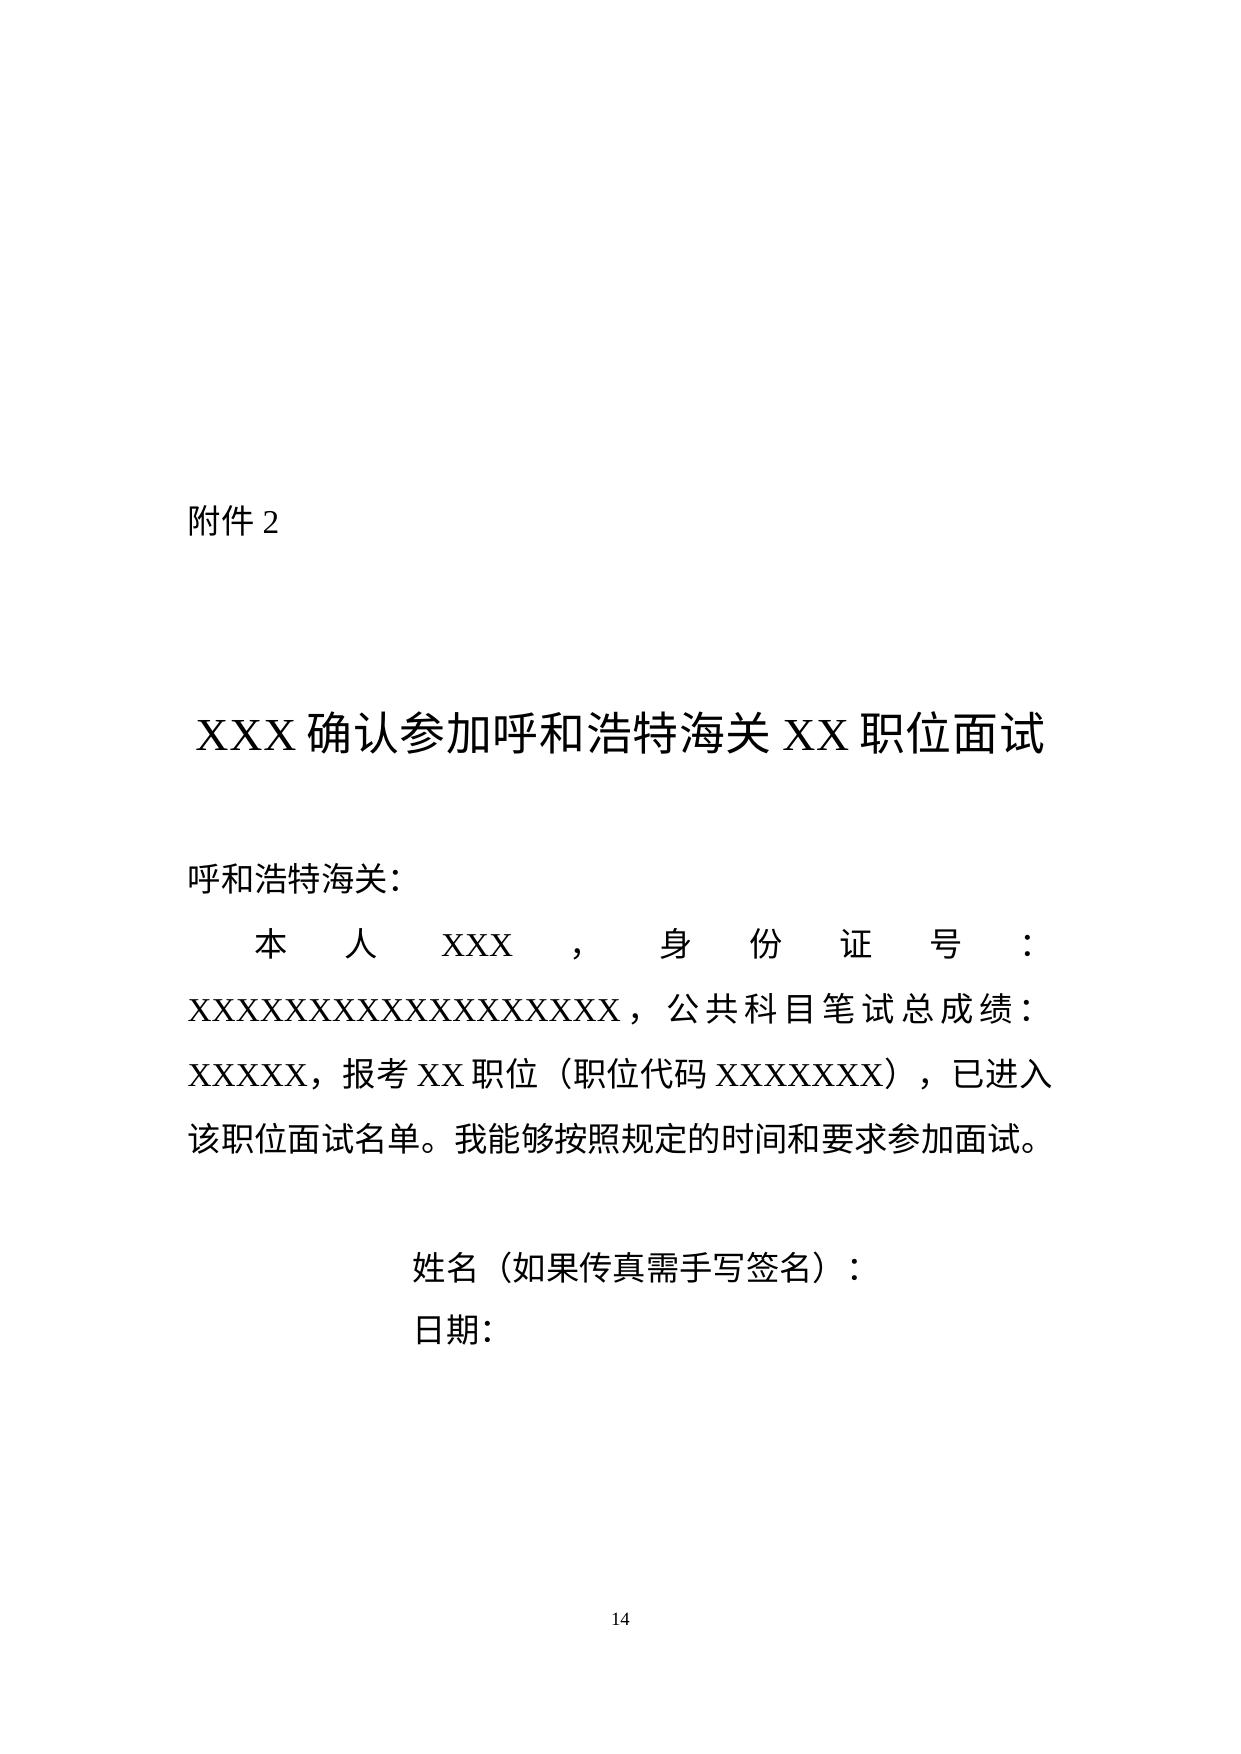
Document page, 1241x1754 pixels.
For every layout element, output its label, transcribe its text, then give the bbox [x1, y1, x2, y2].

text XXX确认参加呼和浩特海关XX职位面试 [187, 682, 1053, 779]
text 本人XXX，身份证号：XXXXXXXXXXXXXXXXXX，公共科目笔试总成绩：XXXXX，报考XX职位（职位代码XXXXXXX），已进入该职位面试名单。我能够按照规定的时间和要求参加面试。 [187, 909, 1053, 1169]
text 附件2 [187, 487, 1053, 552]
text 姓名（如果传真需手写签名）： [187, 1231, 1053, 1293]
text 呼和浩特海关： [187, 844, 1053, 909]
text 日期： [187, 1293, 1053, 1355]
